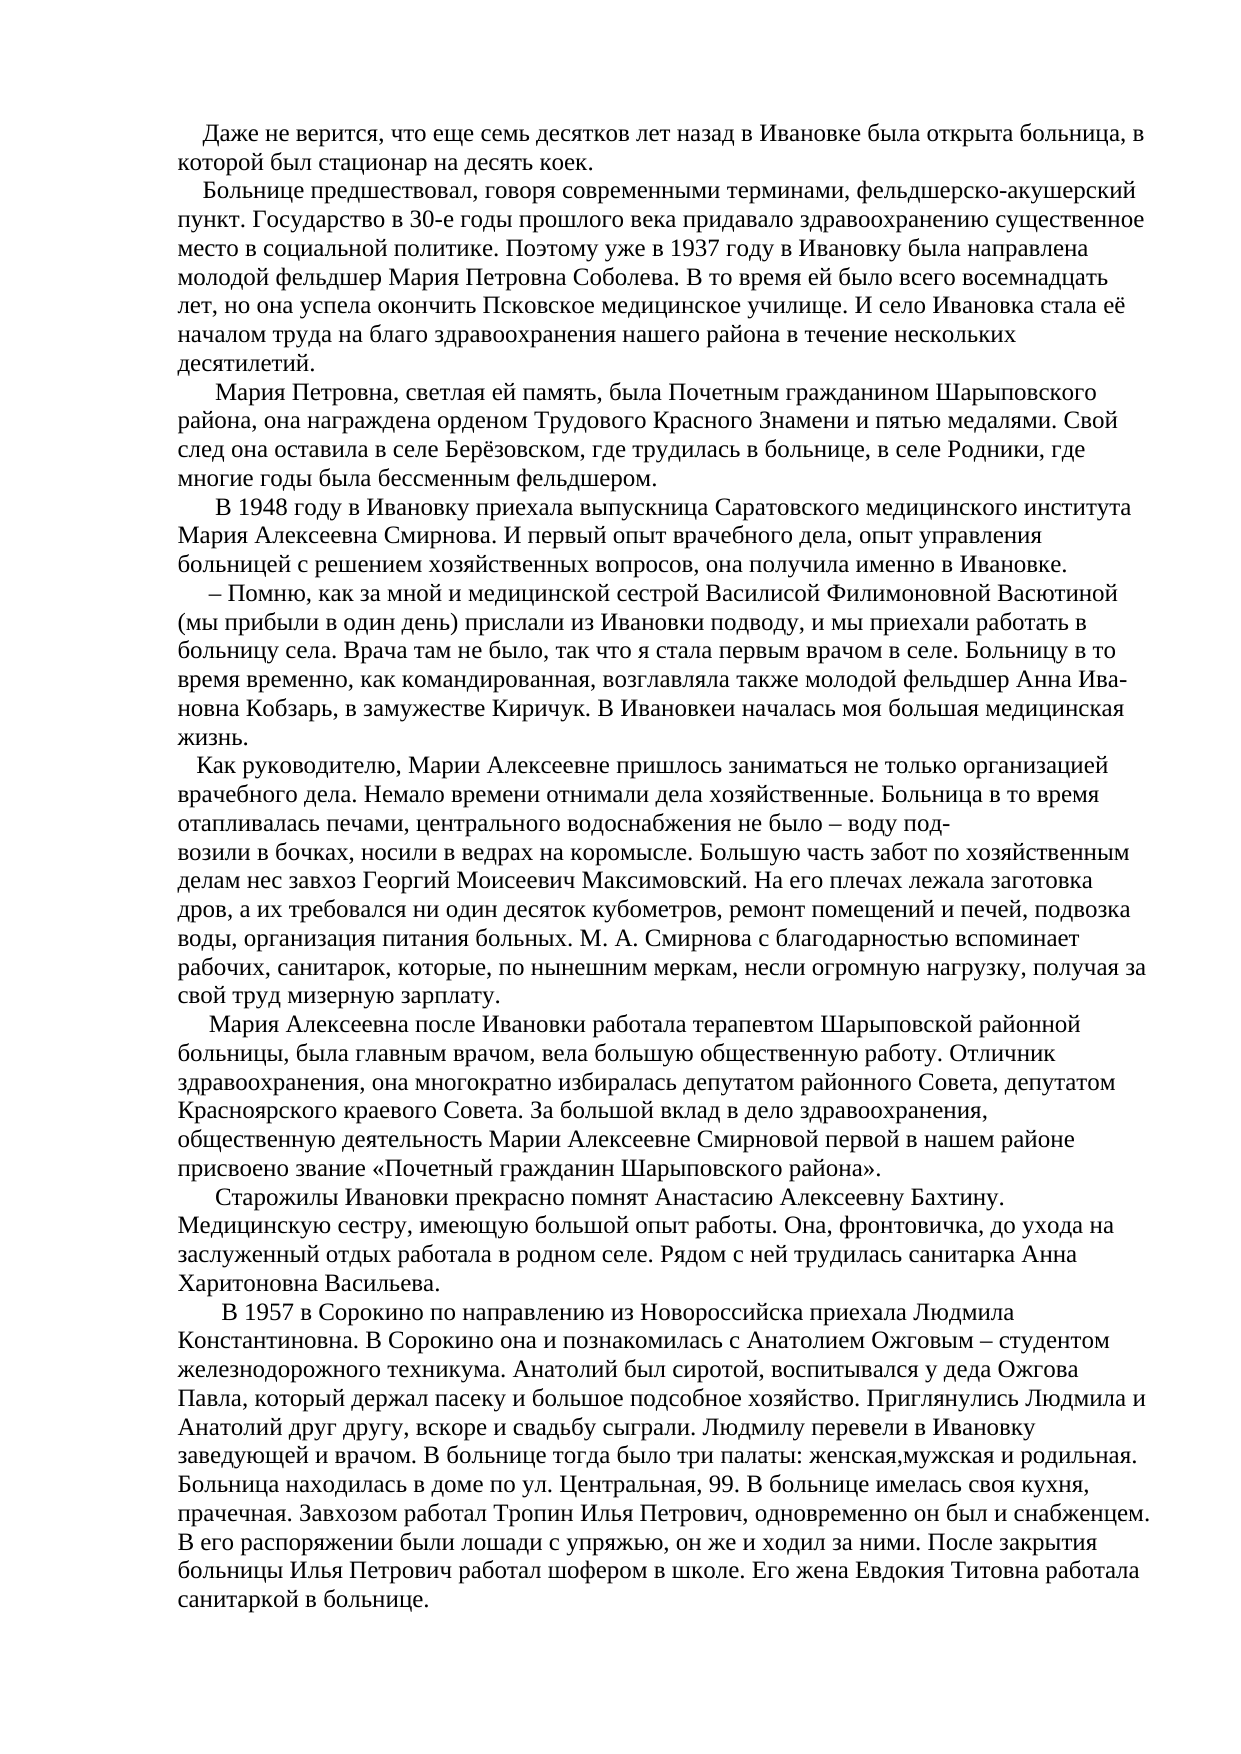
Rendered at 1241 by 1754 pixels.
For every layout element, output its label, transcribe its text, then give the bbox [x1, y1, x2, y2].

text Мария Алексеевна после Ивановки работала терапевтом Шарыповской районной больницы, была главным врачом, вела большую общественную работу. Отличник здравоохранения, она многократно избиралась депутатом районного Совета, депутатом Красноярского краевого Совета. За большой вклад в дело здравоохранения, общественную деятельность Марии Алексеевне Смирновой первой в нашем районе присвоено звание «Почетный гражданин Шарыповского района». [177, 1009, 1152, 1182]
text Старожилы Ивановки прекрасно помнят Анастасию Алексеевну Бахтину. Медицинскую сестру, имеющую большой опыт работы. Она, фронтовичка, до ухода на заслуженный отдых работала в родном селе. Рядом с ней трудилась санитарка Анна Харитоновна Васильева. [177, 1182, 1152, 1297]
text В 1948 году в Ивановку приехала выпускница Саратовского медицинского института Мария Алексеевна Смирнова. И первый опыт врачебного дела, опыт управления больницей с решением хозяйственных вопросов, она получила именно в Ивановке. [177, 492, 1152, 578]
text Больнице предшествовал, говоря современными терминами, фельдшерско-акушерский пункт. Государство в 30-е годы прошлого века придавало здравоохранению существенное место в социальной политике. Поэтому уже в 1937 году в Ивановку была направлена молодой фельдшер Мария Петровна Соболева. В то время ей было всего восемнадцать лет, но она успела окончить Псковское медицинское училище. И село Ивановка стала её началом труда на благо здравоохранения нашего района в течение нескольких десятилетий. [177, 176, 1152, 377]
text – Помню, как за мной и медицинской сестрой Василисой Филимоновной Васютиной (мы прибыли в один день) прислали из Ивановки подводу, и мы приехали работать в больницу села. Врача там не было, так что я стала первым врачом в селе. Больницу в то время временно, как командированная, возглавляла также молодой фельдшер Анна Ива- [177, 578, 1152, 693]
text Даже не верится, что еще семь десятков лет назад в Ивановке была открыта больница, в которой был стационар на десять коек. [177, 118, 1152, 176]
text Анатолий друг другу, вскоре и свадьбу сыграли. Людмилу перевели в Ивановку заведующей и врачом. В больнице тогда было три палаты: женская,мужская и родильная. Больница находилась в доме по ул. Центральная, 99. В больнице имелась своя кухня, прачечная. Завхозом работал Тропин Илья Петрович, одновременно он был и снабженцем. В его распоряжении были лошади с упряжью, он же и ходил за ними. После закрытия больницы Илья Петрович работал шофером в школе. Его жена Евдокия Титовна работала санитаркой в больнице. [177, 1412, 1152, 1613]
text Мария Петровна, светлая ей память, была Почетным гражданином Шарыповского района, она награждена орденом Трудового Красного Знамени и пятью медалями. Свой след она оставила в селе Берёзовском, где трудилась в больнице, в селе Родники, где многие годы была бессменным фельдшером. [177, 377, 1152, 492]
text возили в бочках, носили в ведрах на коромысле. Большую часть забот по хозяйственным делам нес завхоз Георгий Моисеевич Максимовский. На его плечах лежала заготовка дров, а их требовался ни один десяток кубометров, ремонт помещений и печей, подвозка воды, организация питания больных. М. А. Смирнова с благодарностью вспоминает рабочих, санитарок, которые, по нынешним меркам, несли огромную нагрузку, получая за свой труд мизерную зарплату. [177, 837, 1152, 1009]
text Как руководителю, Марии Алексеевне пришлось заниматься не только организацией врачебного дела. Немало времени отнимали дела хозяйственные. Больница в то время отапливалась печами, центрального водоснабжения не было – воду под- [177, 751, 1152, 837]
text В 1957 в Сорокино по направлению из Новороссийска приехала Людмила Константиновна. В Сорокино она и познакомилась с Анатолием Ожговым – студентом железнодорожного техникума. Анатолий был сиротой, воспитывался у деда Ожгова Павла, который держал пасеку и большое подсобное хозяйство. Приглянулись Людмила и [177, 1297, 1152, 1412]
text новна Кобзарь, в замужестве Киричук. В Ивановкеи началась моя большая медицинская жизнь. [177, 693, 1152, 751]
